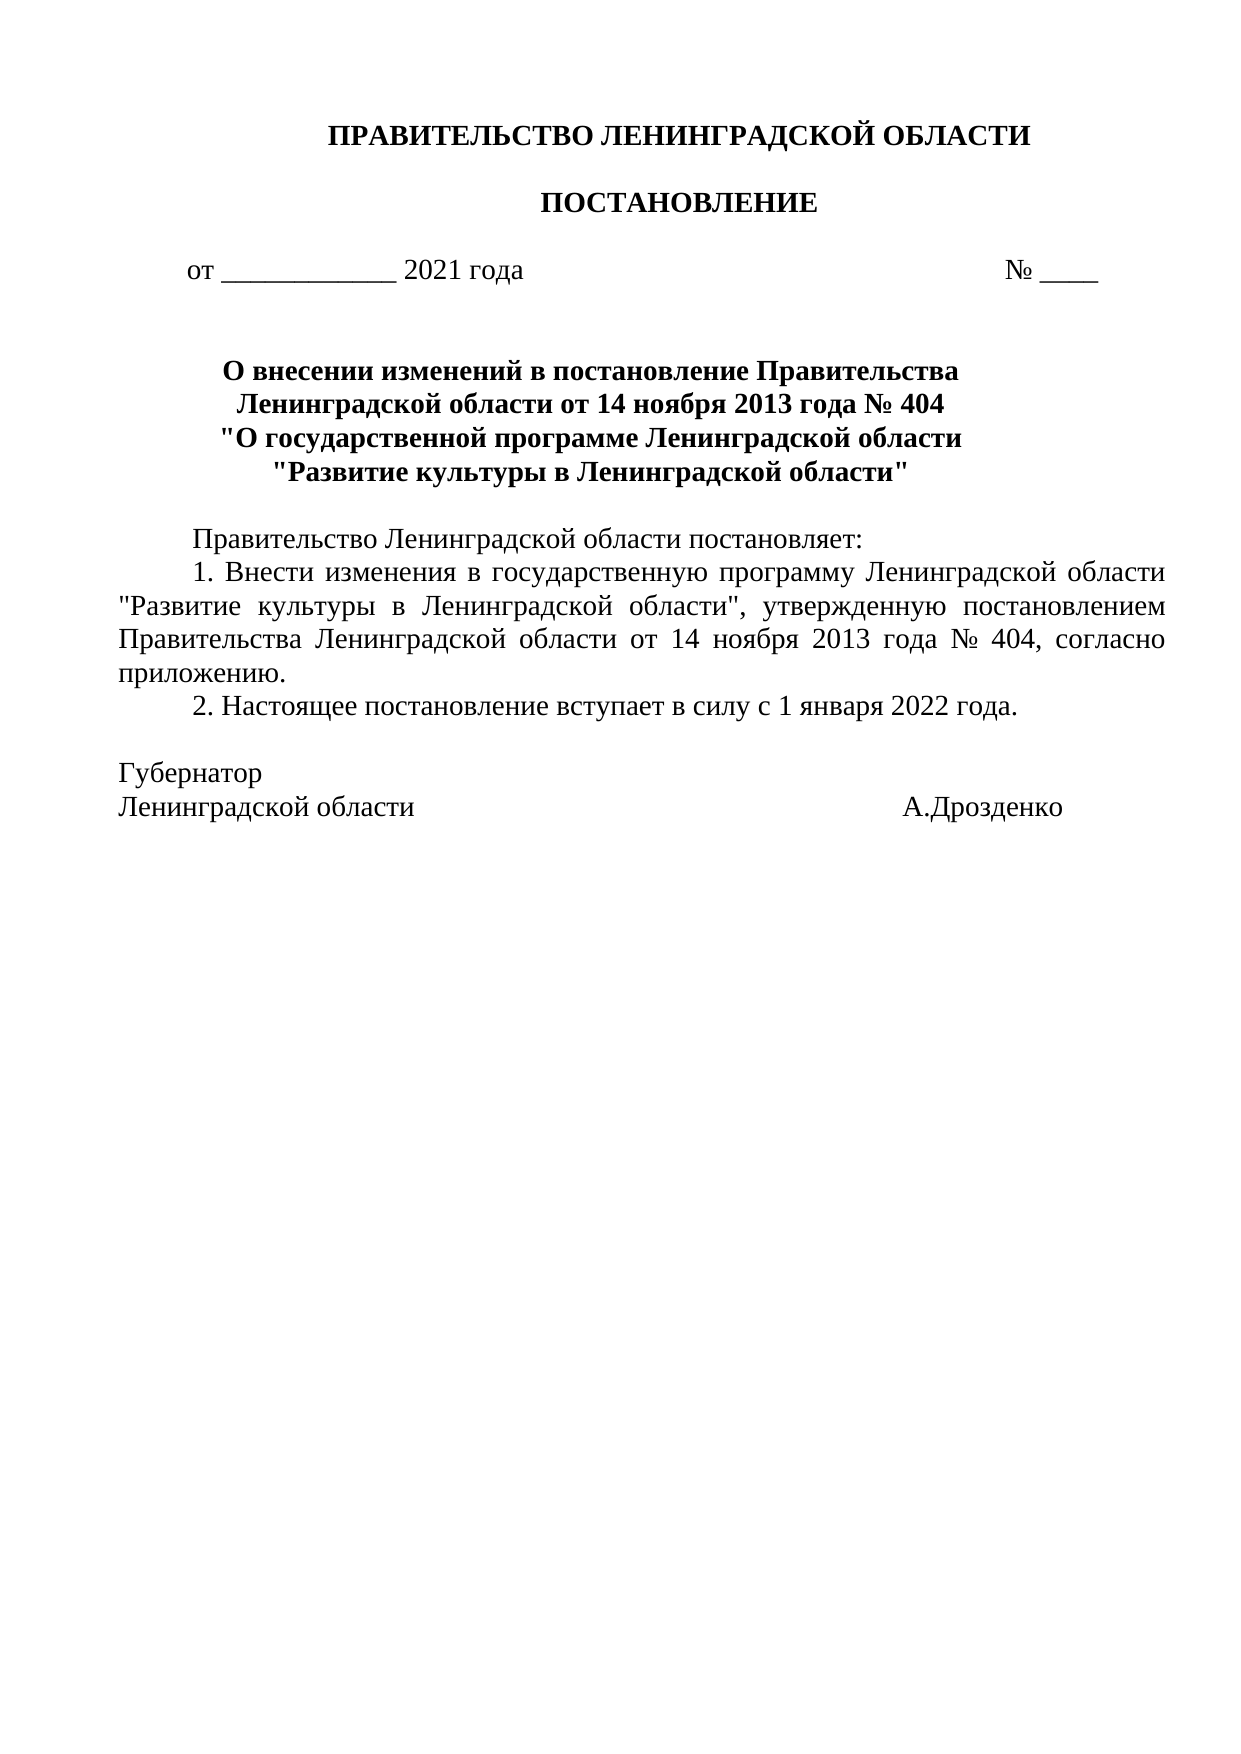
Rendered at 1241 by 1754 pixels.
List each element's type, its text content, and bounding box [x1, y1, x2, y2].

text ПРАВИТЕЛЬСТВО ЛЕНИНГРАДСКОЙ ОБЛАСТИ [118, 118, 1166, 152]
text 1. Внести изменения в государственную программу Ленинградской области "Развитие культуры в Ленинградской области", утвержденную постановлением Правительства Ленинградской области от 14 ноября 2013 года № 404, согласно приложению. [118, 554, 1166, 688]
text от ____________ 2021 года № ____ [118, 252, 1166, 286]
table_header А.Дрозденко [591, 756, 1074, 823]
table_header Губернатор Ленинградской области [107, 756, 591, 823]
text 2. Настоящее постановление вступает в силу с 1 января 2022 года. [118, 688, 1166, 722]
text Правительство Ленинградской области постановляет: [118, 521, 1166, 554]
text ПОСТАНОВЛЕНИЕ [118, 185, 1166, 219]
table_header О внесении изменений в постановление Правительства Ленинградской области от 14 ноября 2013 года № 404 "О государственной программе Ленинградской области "Развитие культуры в Ленинградской области" [177, 353, 1004, 487]
